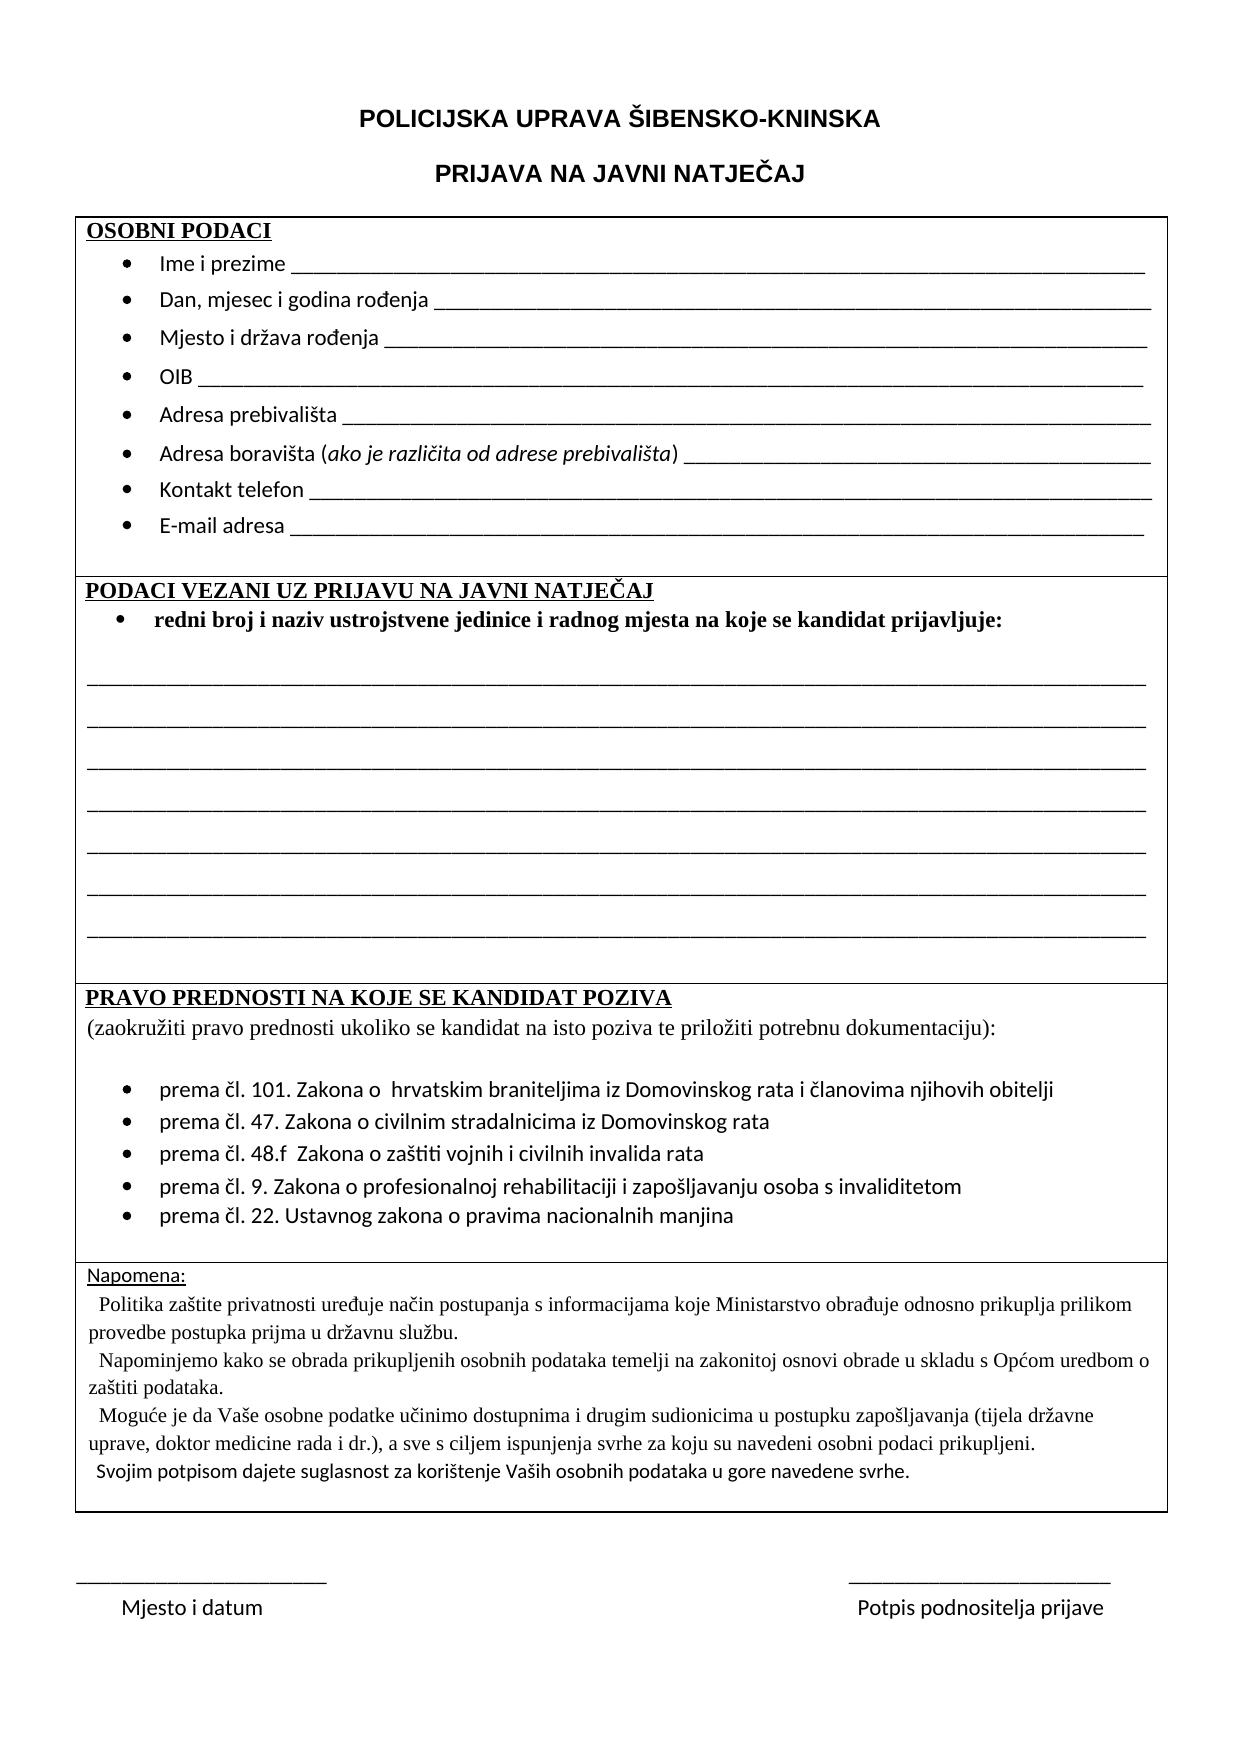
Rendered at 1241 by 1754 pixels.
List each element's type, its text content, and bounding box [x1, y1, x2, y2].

text Mjesto i datum Potpis podnositelja prijave [75, 1593, 1165, 1621]
table_cell Napomena: Politika zaštite privatnosti uređuje način postupanja s informacijama koje Ministarstvo obrađuje odnosno prikuplja prilikom provedbe postupka prijma u državnu službu. Napominjemo kako se obrada prikupljenih osobnih podataka temelji na zakonitoj osnovi obrade u skladu s Općom uredbom o zaštiti podataka. Moguće je da Vaše osobne podatke učinimo dostupnima i drugim sudionicima u postupku zapošljavanja (tijela državne uprave, doktor medicine rada i dr.), a sve s ciljem ispunjenja svrhe za koju su navedeni osobni podaci prikupljeni. Svojim potpisom dajete suglasnost za korištenje Vaših osobnih podataka u gore navedene svrhe. [76, 1263, 1167, 1511]
text PRIJAVA NA JAVNI NATJEČAJ [75, 159, 1165, 188]
text POLICIJSKA UPRAVA ŠIBENSKO-KNINSKA [75, 104, 1165, 132]
table_cell PRAVO PREDNOSTI NA KOJE SE KANDIDAT POZIVA (zaokružiti pravo prednosti ukoliko se kandidat na isto poziva te priložiti potrebnu dokumentaciju): prema čl. 101. Zakona o hrvatskim braniteljima iz Domovinskog rata i članovima njihovih obitelji prema čl. 47. Zakona o civilnim stradalnicima iz Domovinskog rata prema čl. 48.f Zakona o zaštiti vojnih i civilnih invalida rata prema čl. 9. Zakona o profesionalnoj rehabilitaciji i zapošljavanju osoba s invaliditetom prema čl. 22. Ustavnog zakona o pravima nacionalnih manjina [76, 984, 1167, 1262]
table_header OSOBNI PODACI Ime i prezime ___________________________________________________________________________ Dan, mjesec i godina rođenja _______________________________________________________________ Mjesto i država rođenja ___________________________________________________________________ OIB ___________________________________________________________________________________ Adresa prebivališta _______________________________________________________________________ Adresa boravišta (ako je različita od adrese prebivališta) _________________________________________ Kontakt telefon __________________________________________________________________________ E-mail adresa ___________________________________________________________________________ [76, 218, 1167, 576]
text ______________________ _______________________ [76, 1559, 1165, 1587]
table_cell PODACI VEZANI UZ PRIJAVU NA JAVNI NATJEČAJ redni broj i naziv ustrojstvene jedinice i radnog mjesta na koje se kandidat prijavljuje: _____________________________________________________________________________________________ _____________________________________________________________________________________________ _____________________________________________________________________________________________ _____________________________________________________________________________________________ _____________________________________________________________________________________________ _____________________________________________________________________________________________ _____________________________________________________________________________________________ [76, 577, 1167, 983]
